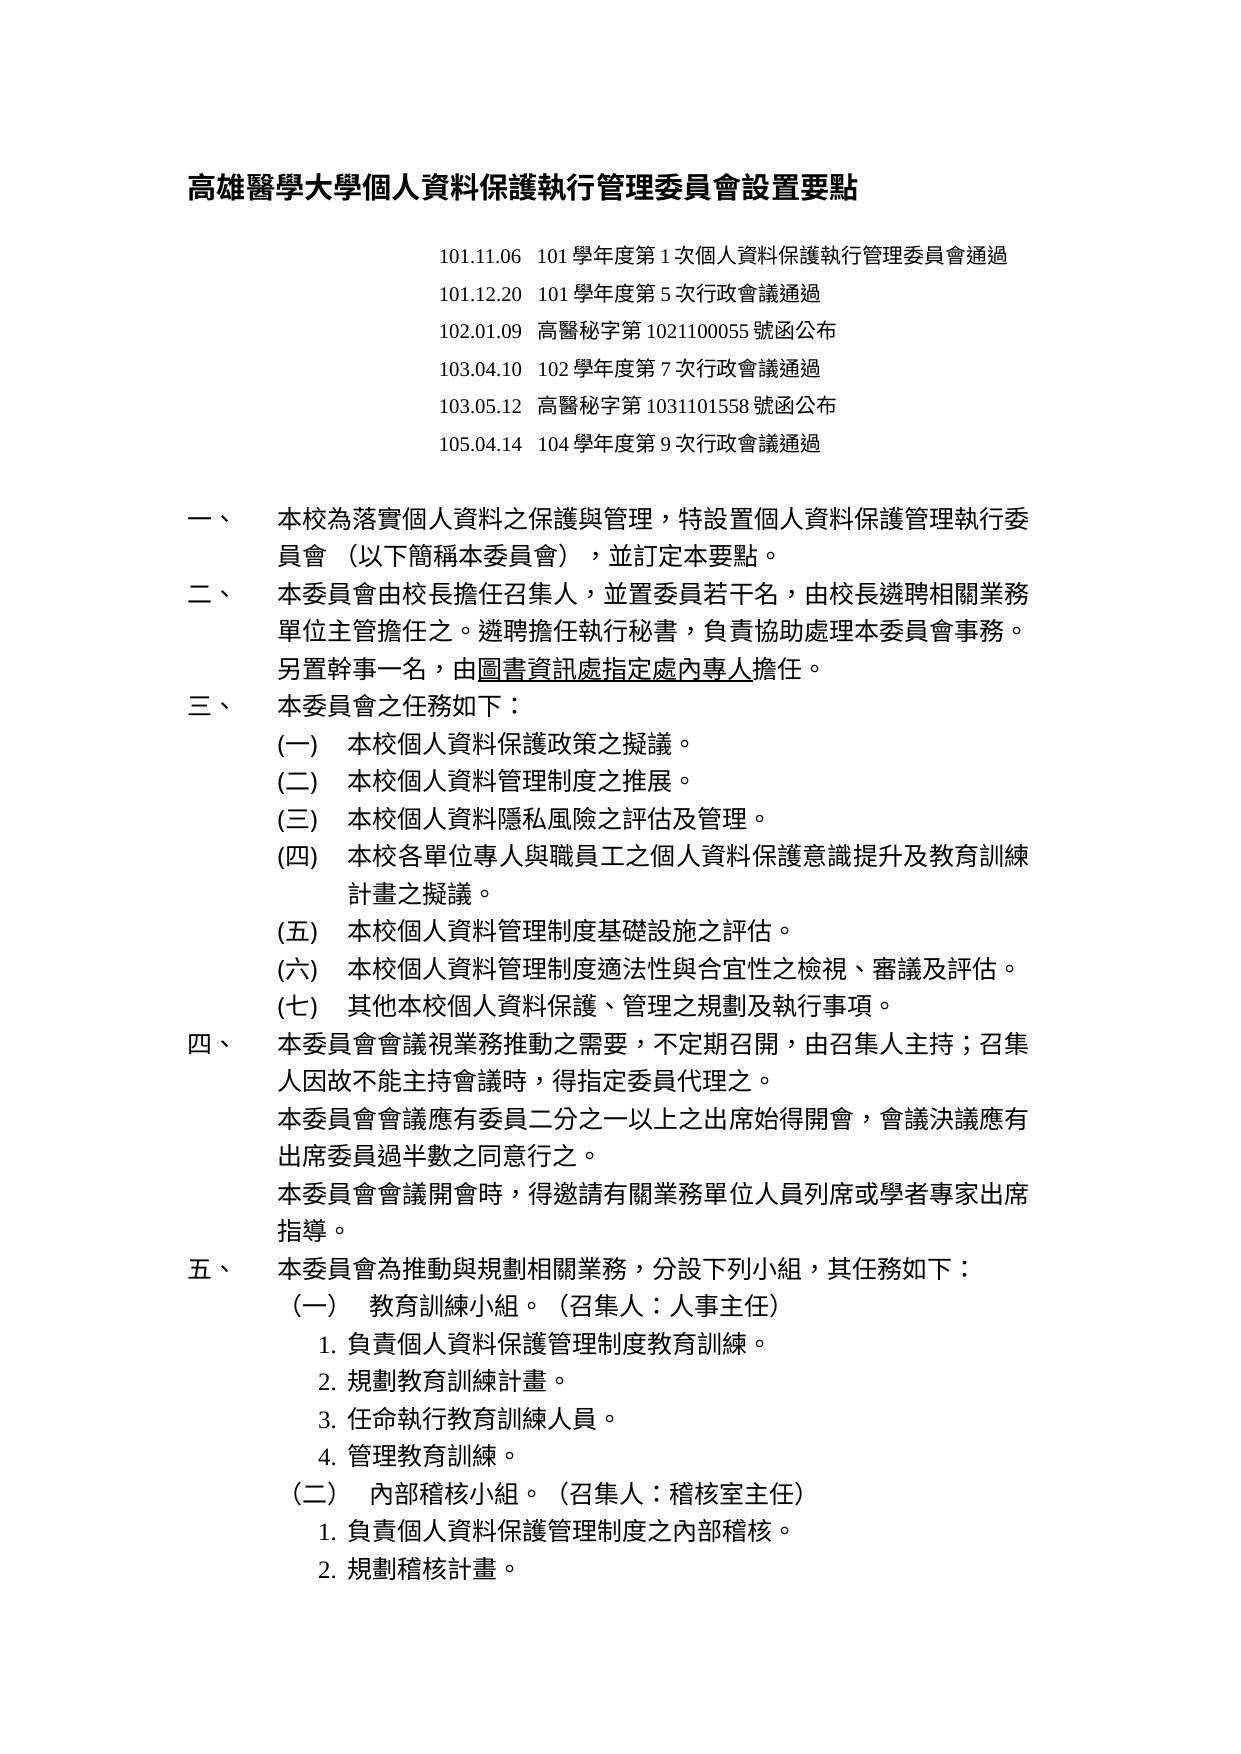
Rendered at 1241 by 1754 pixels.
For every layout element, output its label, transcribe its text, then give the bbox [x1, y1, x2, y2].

text 高雄醫學大學個人資料保護執行管理委員會設置要點 [187, 164, 1053, 207]
text 105.04.14 104學年度第9次行政會議通過 [437, 423, 1053, 461]
table_cell 本委員會會議視業務推動之需要，不定期召開，由召集人主持；召集人因故不能主持會議時，得指定委員代理之。 本委員會會議應有委員二分之一以上之出席始得開會，會議決議應有出席委員過半數之同意行之。 本委員會會議開會時，得邀請有關業務單位人員列席或學者專家出席指導。 [266, 1024, 1041, 1248]
text 101.12.20 101學年度第5次行政會議通過 [437, 273, 1053, 311]
table_cell 本委員會由校長擔任召集人，並置委員若干名，由校長遴聘相關業務單位主管擔任之。遴聘擔任執行秘書，負責協助處理本委員會事務。另置幹事一名，由圖書資訊處指定處內專人擔任。 [266, 574, 1041, 686]
table_cell [176, 1249, 266, 1586]
table_header [176, 499, 266, 573]
text 103.04.10 102學年度第7次行政會議通過 [437, 348, 1053, 386]
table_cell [266, 1249, 1041, 1586]
text 103.05.12 高醫秘字第1031101558號函公布 [437, 386, 1053, 423]
text 101.11.06 101學年度第1次個人資料保護執行管理委員會通過 [437, 236, 1053, 273]
table_cell [176, 686, 266, 1023]
table_header 本校為落實個人資料之保護與管理，特設置個人資料保護管理執行委員會 （以下簡稱本委員會），並訂定本要點。 [266, 499, 1041, 573]
text 102.01.09 高醫秘字第1021100055號函公布 [437, 311, 1053, 348]
table_cell [176, 1024, 266, 1248]
table_cell [176, 574, 266, 686]
table_cell 本委員會之任務如下： 本校個人資料保護政策之擬議。 本校個人資料管理制度之推展。 本校個人資料隱私風險之評估及管理。 本校各單位專人與職員工之個人資料保護意識提升及教育訓練計畫之擬議。 本校個人資料管理制度基礎設施之評估。 本校個人資料管理制度適法性與合宜性之檢視、審議及評估。 其他本校個人資料保護、管理之規劃及執行事項。 [266, 686, 1041, 1023]
